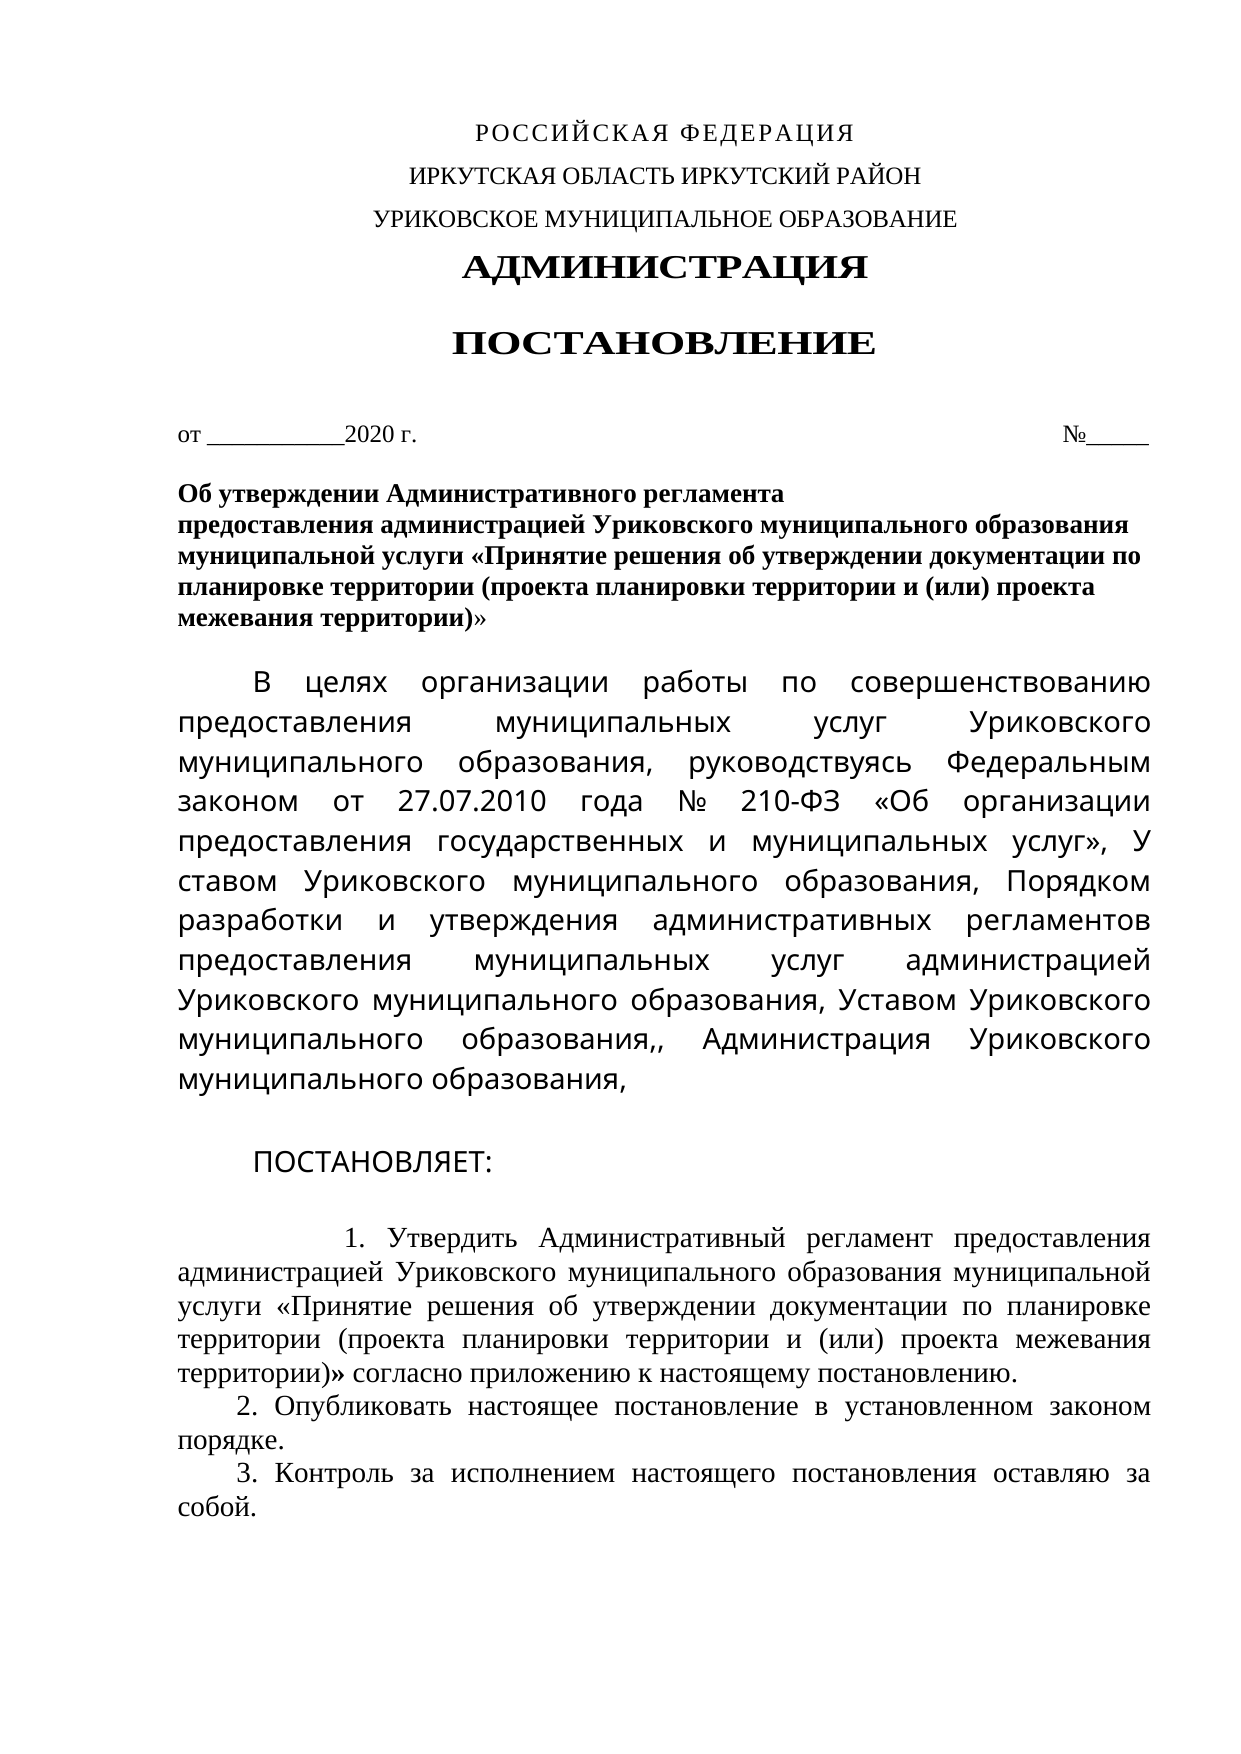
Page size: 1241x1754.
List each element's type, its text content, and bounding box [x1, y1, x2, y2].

text АДМИНИСТРАЦИЯ [179, 247, 1152, 286]
text В целях организации работы по совершенствованию предоставления муниципальных услуг Уриковского муниципального образования, руководствуясь Федеральным законом от 27.07.2010 года № 210-ФЗ «Об организации предоставления государственных и муниципальных услуг», У ставом Уриковского муниципального образования, Порядком разработки и утверждения административных регламентов предоставления муниципальных услуг администрацией Уриковского муниципального образования, Уставом Уриковского муниципального образования,, Администрация Уриковского муниципального образования, [177, 661, 1152, 1098]
text 1. Утвердить Административный регламент предоставления администрацией Уриковского муниципального образования муниципальной услуги «Принятие решения об утверждении документации по планировке территории (проекта планировки территории и (или) проекта межевания территории)» согласно приложению к настоящему постановлению. [177, 1221, 1152, 1388]
text ПОСТАНОВЛЕНИЕ [177, 324, 1152, 362]
text от ___________2020 г. №_____ [177, 419, 1152, 448]
text ИРКУТСКАЯ ОБЛАСТЬ ИРКУТСКИЙ РАЙОН [178, 161, 1152, 190]
text РОССИЙСКАЯ ФЕДЕРАЦИЯ [177, 118, 1152, 147]
text ПОСТАНОВЛЯЕТ: [177, 1141, 1152, 1181]
text 2. Опубликовать настоящее постановление в установленном законом порядке. [177, 1388, 1152, 1455]
text Об утверждении Административного регламента [177, 477, 1152, 508]
text 3. Контроль за исполнением настоящего постановления оставляю за собой. [177, 1455, 1152, 1522]
text предоставления администрацией Уриковского муниципального образования муниципальной услуги «Принятие решения об утверждении документации по планировке территории (проекта планировки территории и (или) проекта межевания территории)» [177, 508, 1152, 633]
text УРИКОВСКОЕ МУНИЦИПАЛЬНОЕ ОБРАЗОВАНИЕ [178, 204, 1152, 233]
